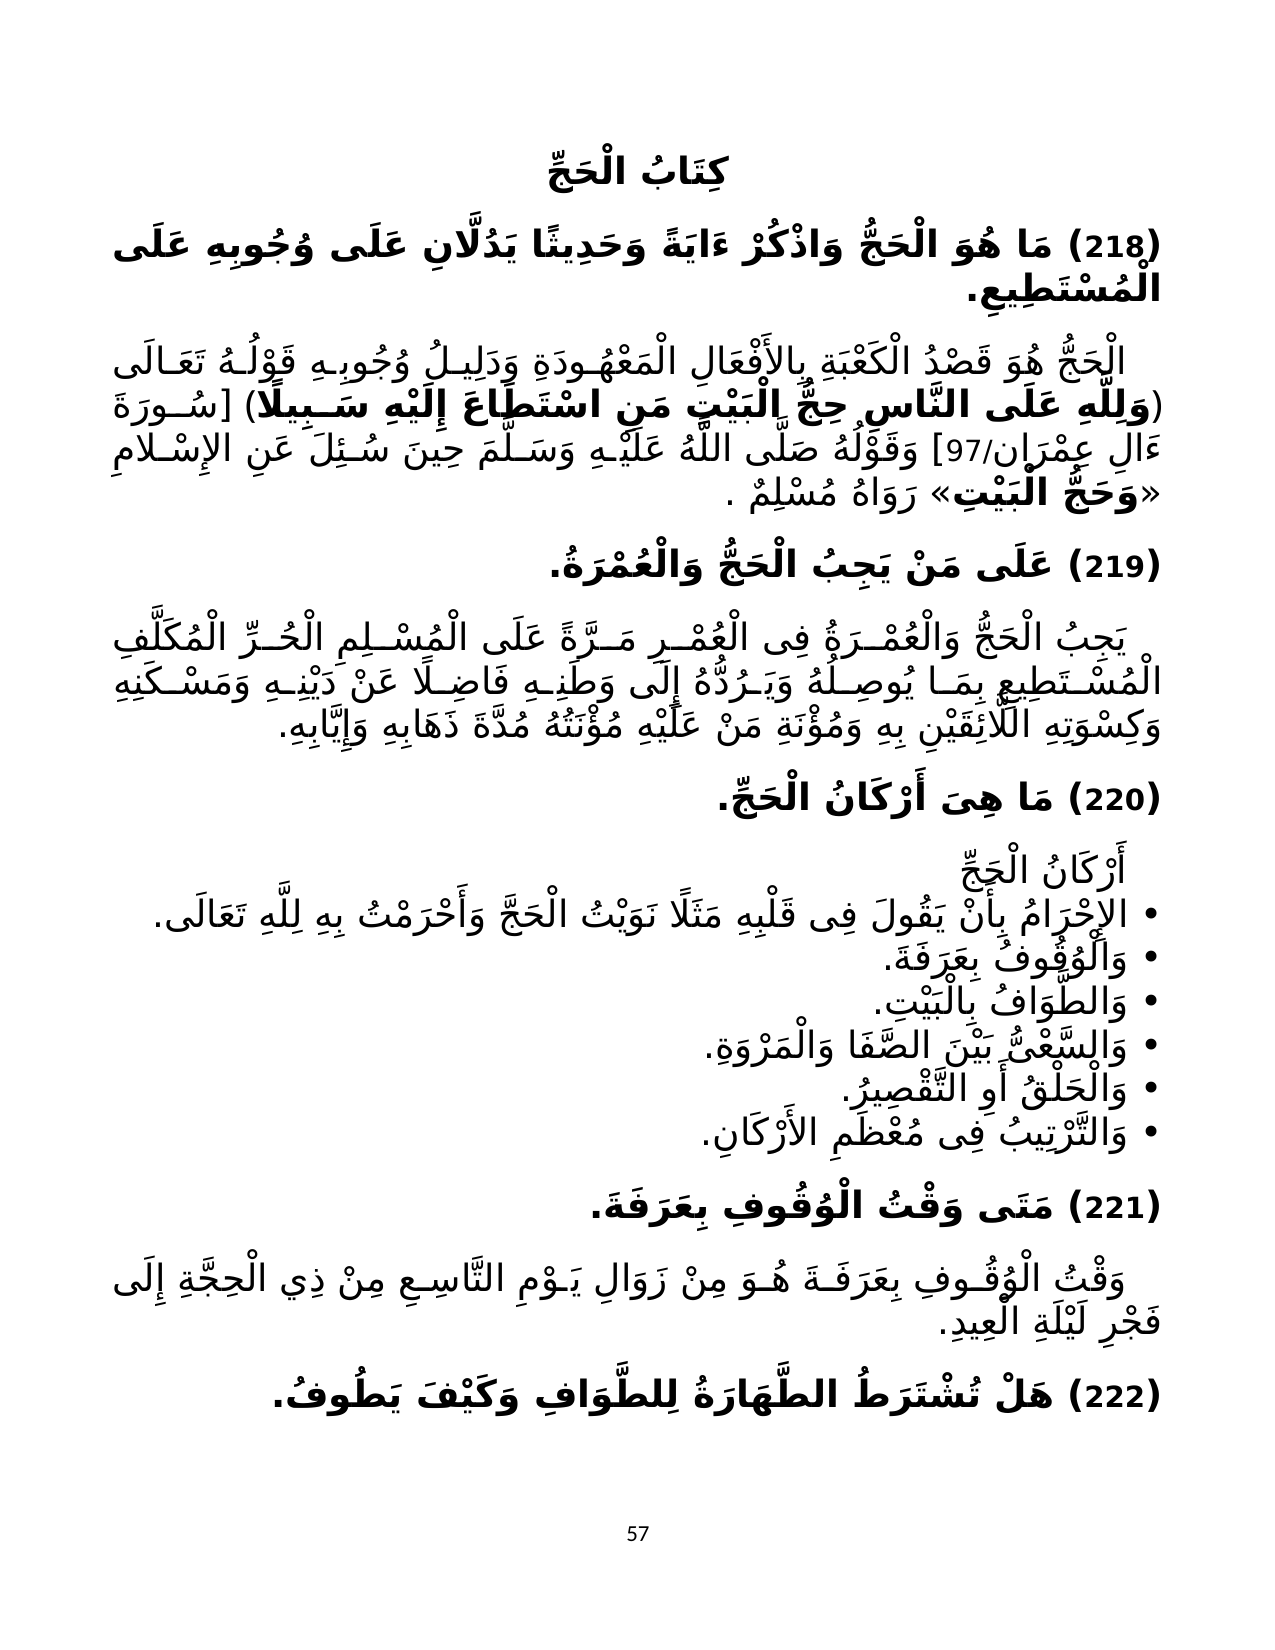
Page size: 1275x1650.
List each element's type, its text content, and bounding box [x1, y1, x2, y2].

text الْحَجُّ هُوَ قَصْدُ الْكَعْبَةِ بِالأَفْعَالِ الْمَعْهُودَةِ وَدَلِيلُ وُجُوبِهِ قَوْلُهُ تَعَالَى ﴿وَلِلَّهِ عَلَى النَّاسِ حِجُّ الْبَيْتِ مَنِ اسْتَطَاعَ إِلَيْهِ سَبِيلًا﴾ [سُورَةَ ءَالِ عِمْرَان/97] وَقَوْلُهُ صَلَّى اللَّهُ عَلَيْهِ وَسَلَّمَ حِينَ سُئِلَ عَنِ الإِسْلامِ «وَحَجُّ الْبَيْتِ» رَوَاهُ مُسْلِمٌ . [112, 339, 1162, 514]
text (221) مَتَى وَقْتُ الْوُقُوفِ بِعَرَفَةَ. [112, 1183, 1162, 1227]
text (220) مَا هِىَ أَرْكَانُ الْحَجِّ. [112, 776, 1162, 819]
text (222) هَلْ تُشْتَرَطُ الطَّهَارَةُ لِلطَّوَافِ وَكَيْفَ يَطُوفُ. [112, 1373, 1162, 1416]
text كِتَابُ الْحَجِّ [112, 150, 1162, 194]
text (219) عَلَى مَنْ يَجِبُ الْحَجُّ وَالْعُمْرَةُ. [112, 543, 1162, 587]
text أَرْكَانُ الْحَجِّ • الإِحْرَامُ بِأَنْ يَقُولَ فِى قَلْبِهِ مَثَلًا نَوَيْتُ الْحَجَّ وَأَحْرَمْتُ بِهِ لِلَّهِ تَعَالَى. • وَالْوُقُوفُ بِعَرَفَةَ. • وَالطَّوَافُ بِالْبَيْتِ. • وَالسَّعْىُّ بَيْنَ الصَّفَا وَالْمَرْوَةِ. • وَالْحَلْقُ أَوِ التَّقْصِيرُ. • وَالتَّرْتِيبُ فِى مُعْظَمِ الأَرْكَانِ. [112, 849, 1162, 1154]
text وَقْتُ الْوُقُوفِ بِعَرَفَةَ هُوَ مِنْ زَوَالِ يَوْمِ التَّاسِعِ مِنْ ذِي الْحِجَّةِ إِلَى فَجْرِ لَيْلَةِ الْعِيدِ. [112, 1256, 1162, 1343]
text يَجِبُ الْحَجُّ وَالْعُمْرَةُ فِى الْعُمْرِ مَرَّةً عَلَى الْمُسْلِمِ الْحُرِّ الْمُكَلَّفِ الْمُسْتَطِيعِ بِمَا يُوصِلُهُ وَيَرُدُّهُ إِلَى وَطَنِهِ فَاضِلًا عَنْ دَيْنِهِ وَمَسْكَنِهِ وَكِسْوَتِهِ اللَّائِقَيْنِ بِهِ وَمُؤْنَةِ مَنْ عَلَيْهِ مُؤْنَتُهُ مُدَّةَ ذَهَابِهِ وَإِيَّابِهِ. [112, 616, 1162, 747]
text (218) مَا هُوَ الْحَجُّ وَاذْكُرْ ءَايَةً وَحَدِيثًا يَدُلَّانِ عَلَى وُجُوبِهِ عَلَى الْمُسْتَطِيعِ. [112, 223, 1162, 310]
